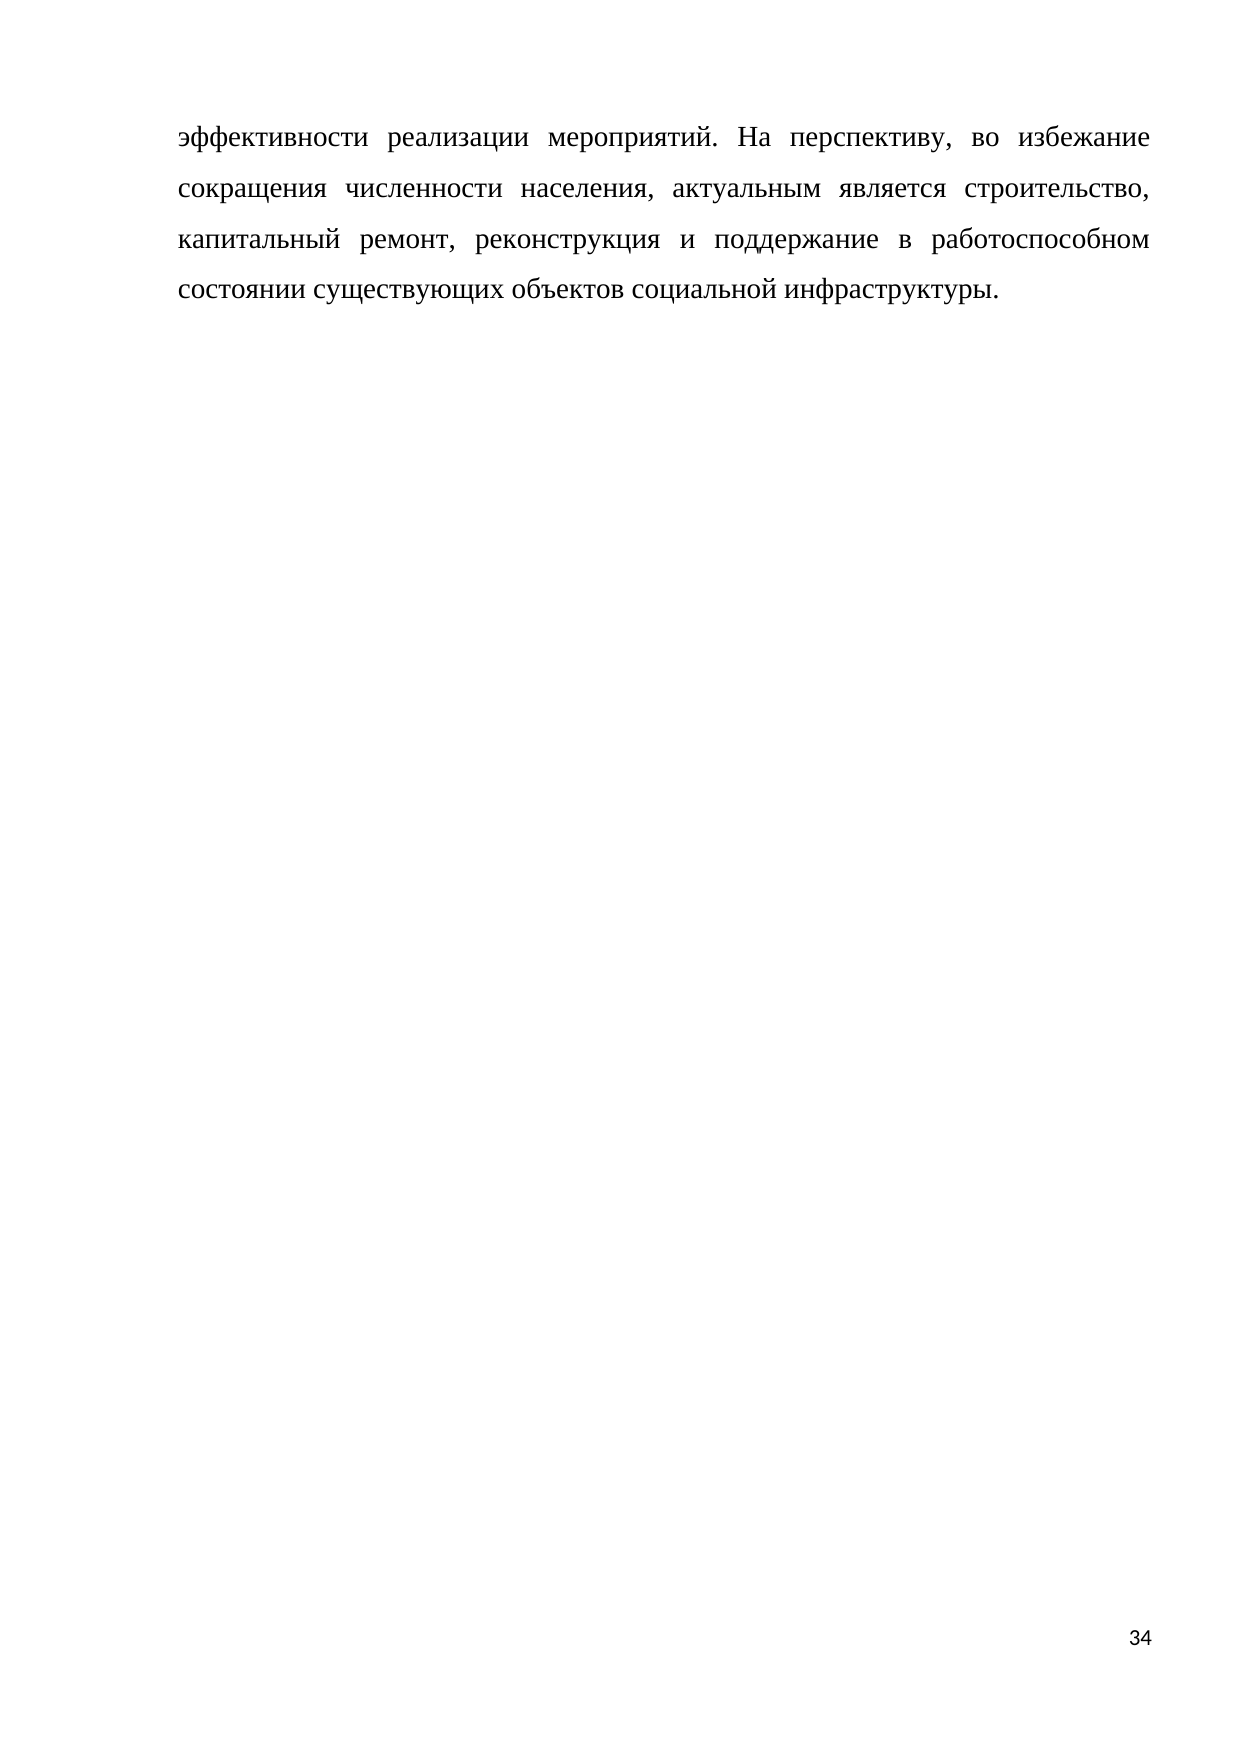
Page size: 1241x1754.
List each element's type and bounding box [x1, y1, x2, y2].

text [178, 118, 1151, 305]
